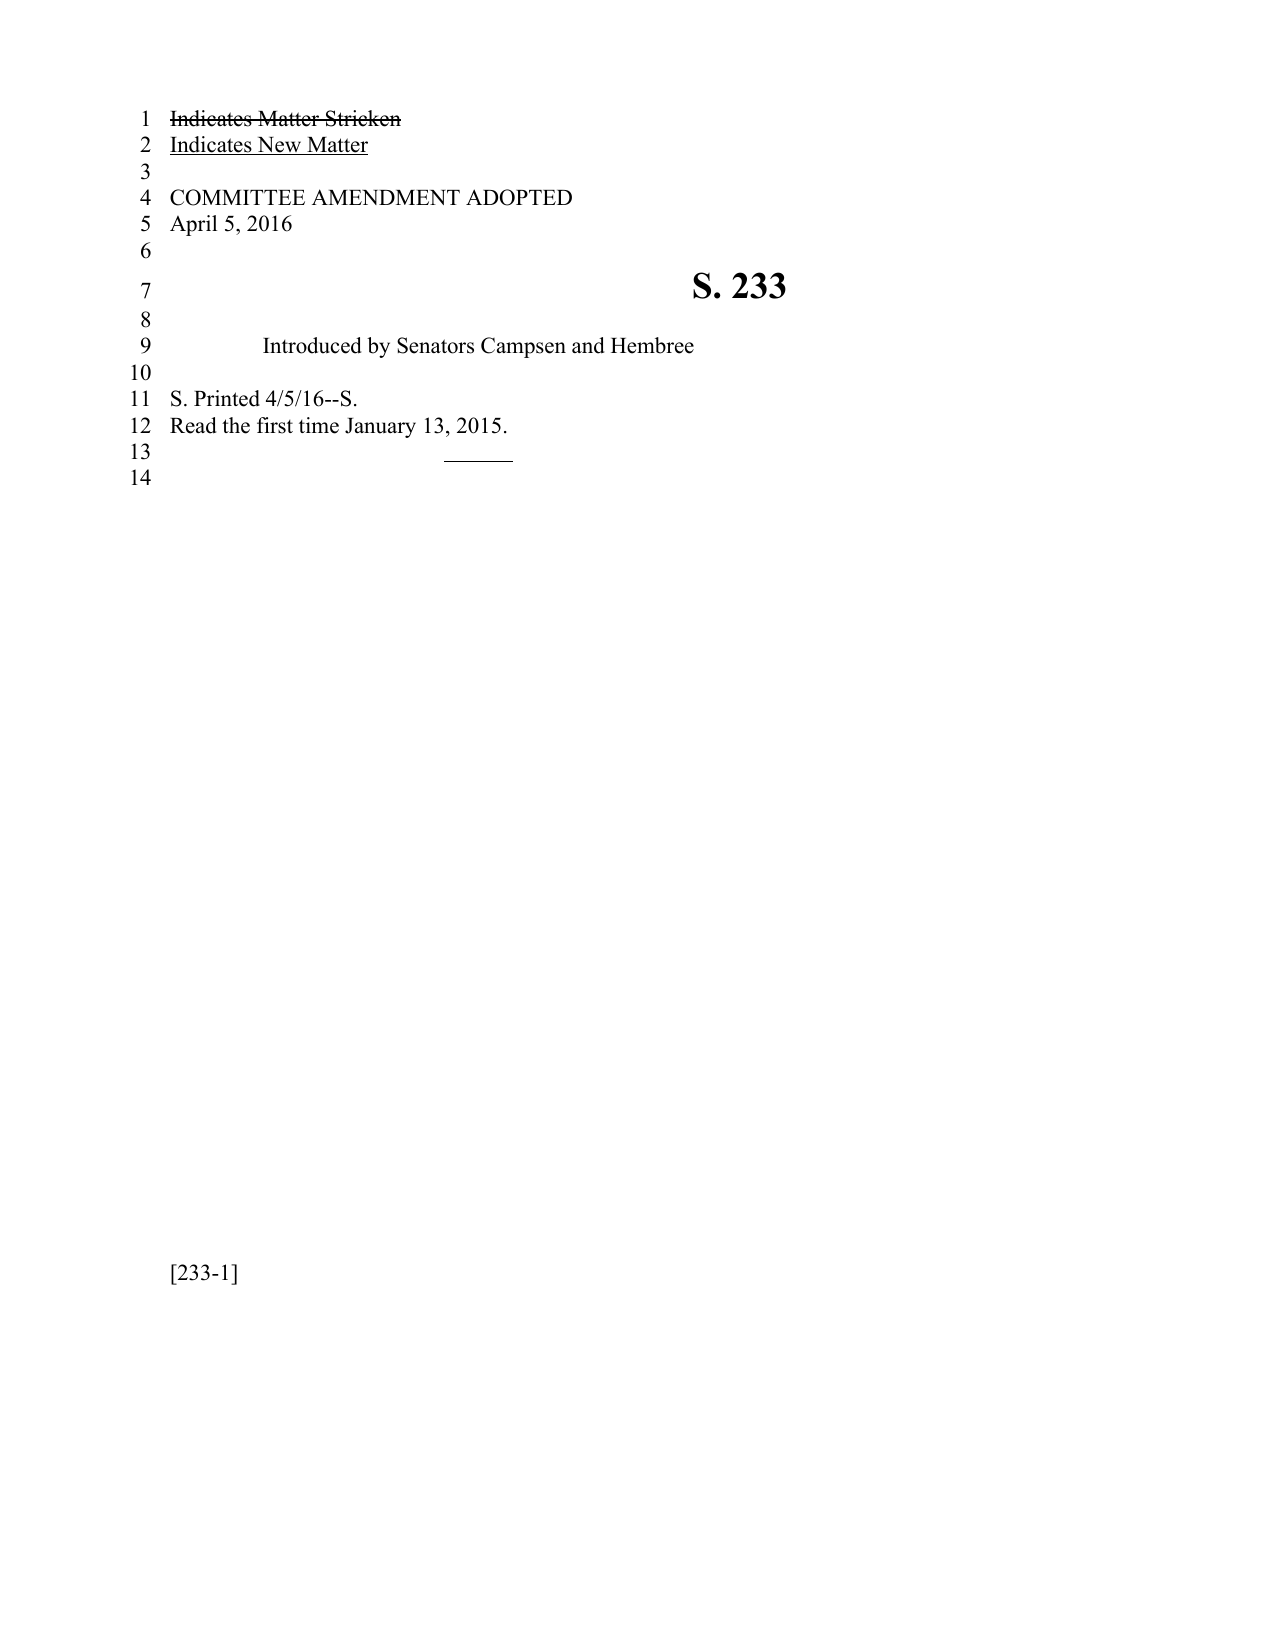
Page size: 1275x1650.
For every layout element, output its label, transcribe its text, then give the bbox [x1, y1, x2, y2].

text Indicates Matter Stricken [169, 105, 787, 131]
text COMMITTEE AMENDMENT ADOPTED [169, 184, 787, 210]
text April 5, 2016 [169, 210, 787, 237]
text S. 233 [169, 263, 787, 306]
text Read the first time January 13, 2015. [169, 412, 787, 438]
text Introduced by Senators Campsen and Hembree [169, 333, 787, 359]
text S. Printed 4/5/16--S. [169, 385, 787, 412]
text Indicates New Matter [169, 131, 787, 158]
